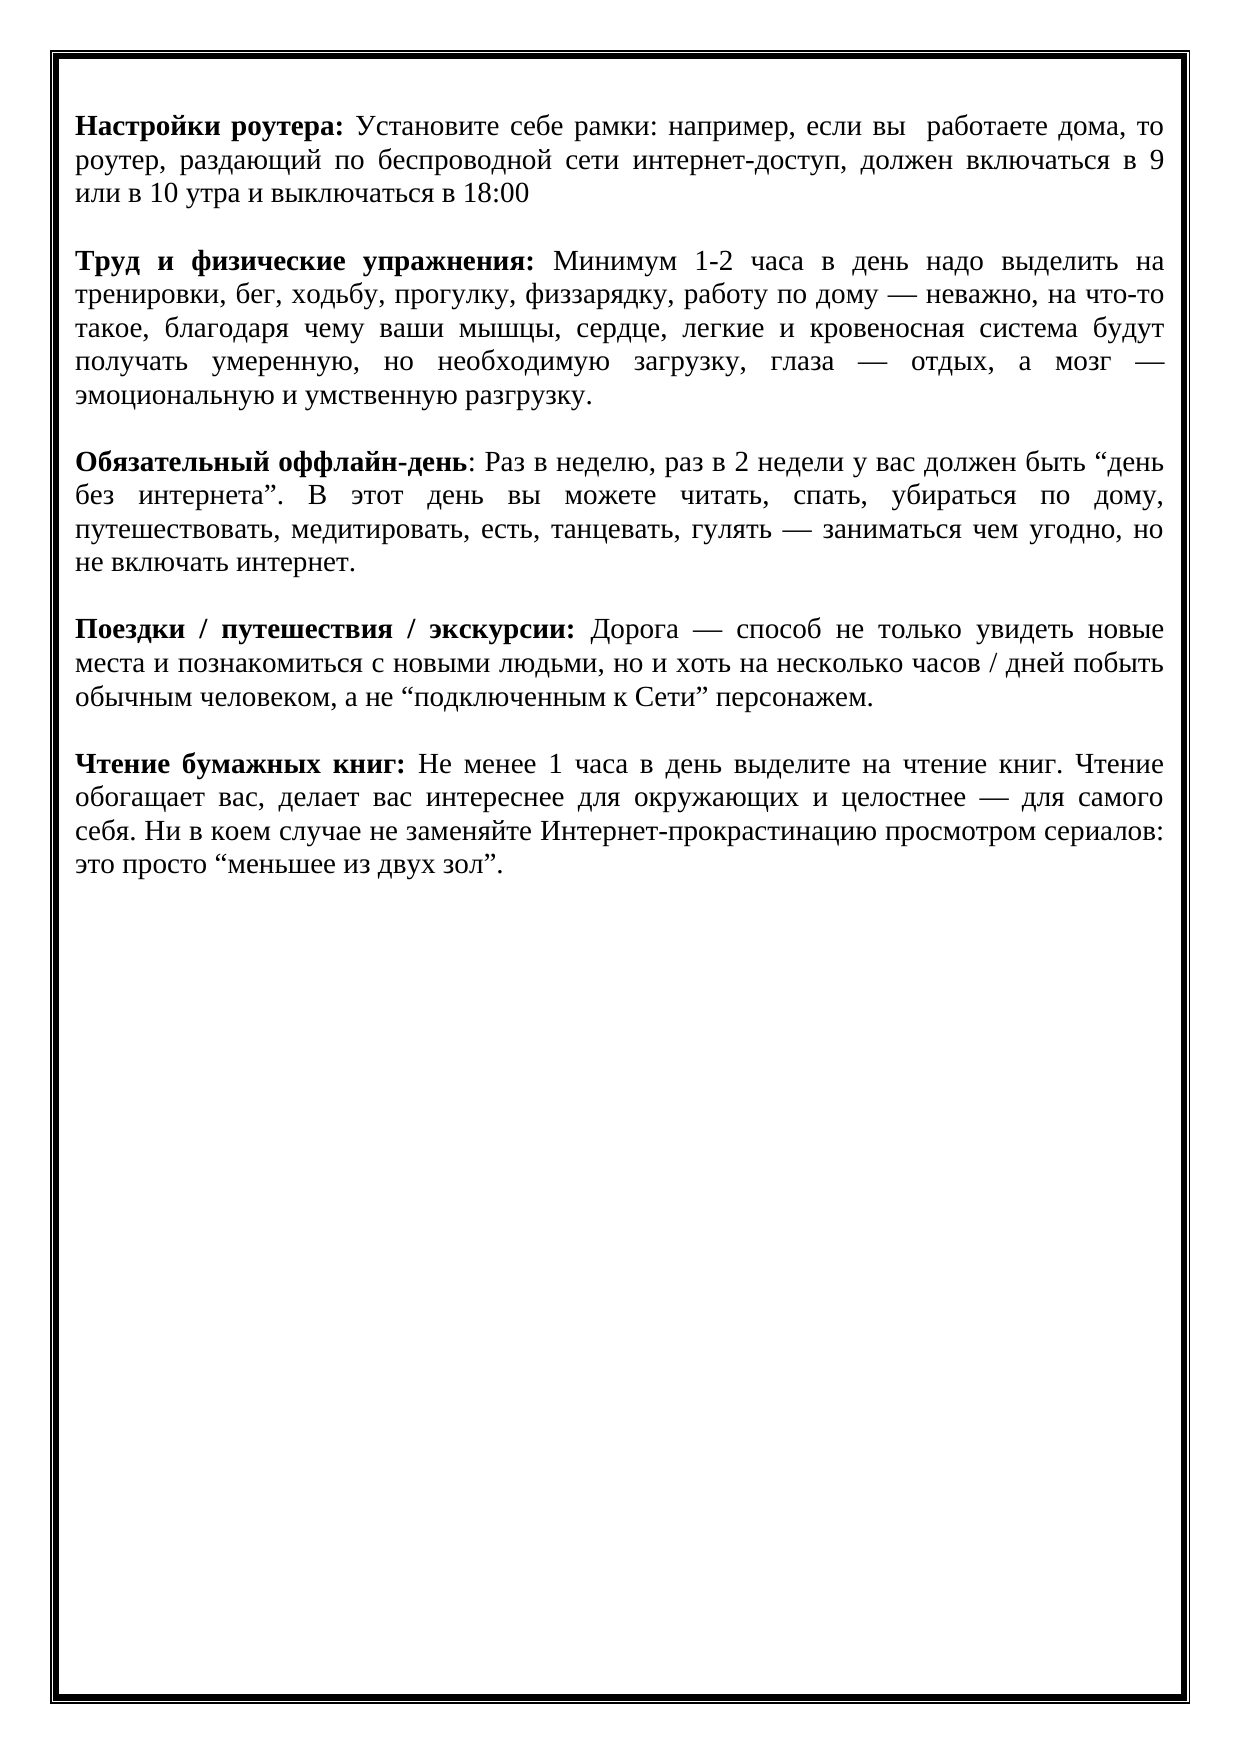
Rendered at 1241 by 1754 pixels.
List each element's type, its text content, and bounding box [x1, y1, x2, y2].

text Поездки / путешествия / экскурсии: Дорога — способ не только увидеть новые места и познакомиться с новыми людьми, но и хоть на несколько часов / дней побыть обычным человеком, а не “подключенным к Сети” персонажем. [75, 612, 1165, 712]
text Труд и физические упражнения: Минимум 1-2 часа в день надо выделить на тренировки, бег, ходьбу, прогулку, физзарядку, работу по дому — неважно, на что-то такое, благодаря чему ваши мышцы, сердце, легкие и кровеносная система будут получать умеренную, но необходимую загрузку, глаза — отдых, а мозг — эмоциональную и умственную разгрузку. [75, 243, 1165, 410]
text Чтение бумажных книг: Не менее 1 часа в день выделите на чтение книг. Чтение обогащает вас, делает вас интереснее для окружающих и целостнее — для самого себя. Ни в коем случае не заменяйте Интернет-прокрастинацию просмотром сериалов: это просто “меньшее из двух зол”. [75, 746, 1165, 880]
text Обязательный оффлайн-день: Раз в неделю, раз в 2 недели у вас должен быть “день без интернета”. В этот день вы можете читать, спать, убираться по дому, путешествовать, медитировать, есть, танцевать, гулять — заниматься чем угодно, но не включать интернет. [75, 444, 1165, 578]
text Настройки роутера: Установите себе рамки: например, если вы работаете дома, то роутер, раздающий по беспроводной сети интернет-доступ, должен включаться в 9 или в 10 утра и выключаться в 18:00 [75, 108, 1165, 209]
